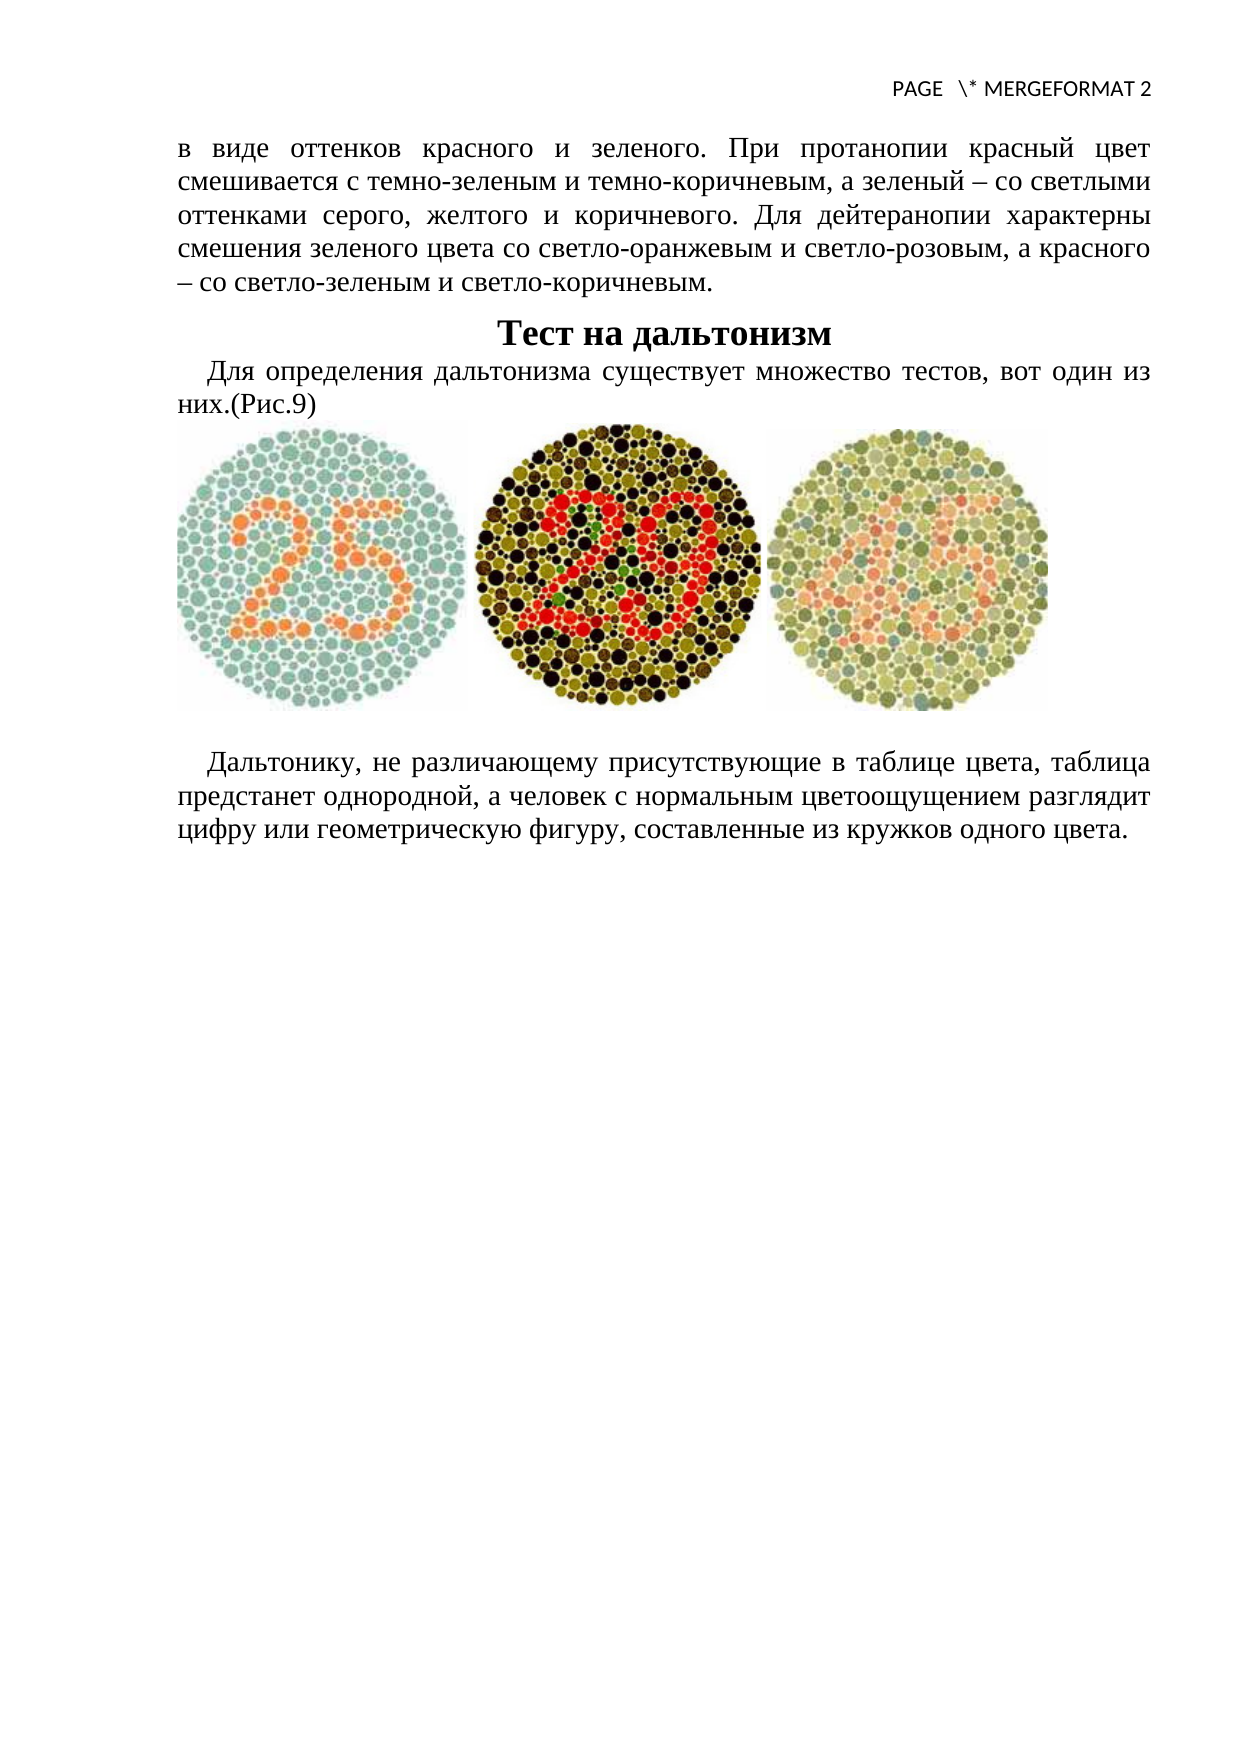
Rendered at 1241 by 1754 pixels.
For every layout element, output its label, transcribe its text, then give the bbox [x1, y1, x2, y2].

text Дальтонику, не различающему присутствующие в таблице цвета, таблица предстанет однородной, а человек с нормальным цветоощущением разглядит цифру или геометрическую фигуру, составленные из кружков одного цвета. [177, 744, 1152, 845]
picture [473, 423, 762, 711]
text Тест на дальтонизм [177, 310, 1152, 353]
picture [766, 429, 1048, 711]
text Для определения дальтонизма существует множество тестов, вот один из них.(Рис.9) [177, 353, 1152, 420]
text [177, 130, 1152, 297]
picture [177, 420, 468, 711]
